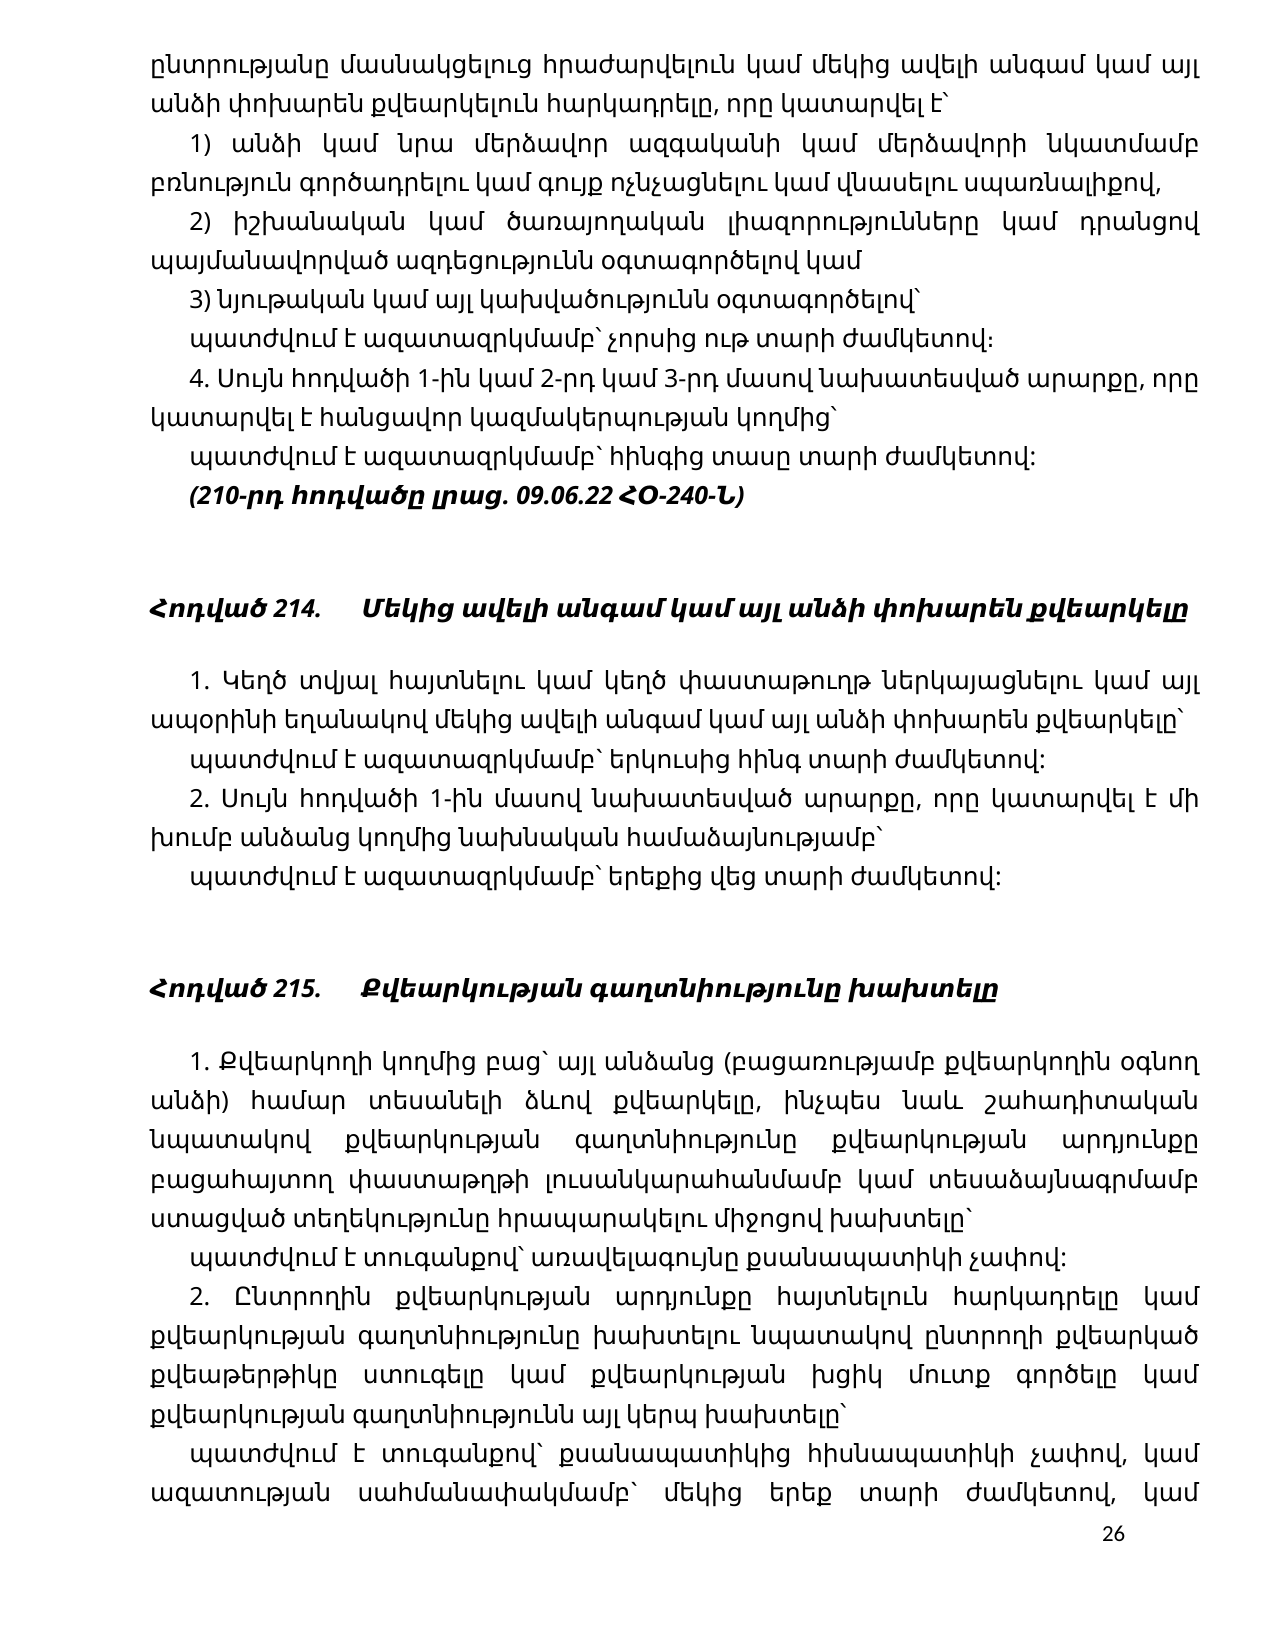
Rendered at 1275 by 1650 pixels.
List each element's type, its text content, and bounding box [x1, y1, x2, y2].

text 3) նյութական կամ այլ կախվածությունն օգտագործելով՝ [150, 282, 1200, 316]
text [150, 47, 1200, 120]
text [150, 1435, 1200, 1509]
table_header Մեկից ավելի անգամ կամ այլ անձի փոխարեն քվեարկելը [360, 589, 1123, 663]
text 1) անձի կամ նրա մերձավոր ազգականի կամ մերձավորի նկատմամբ բռնություն գործադրելու կամ գույք ոչնչացնելու կամ վնասելու սպառնալիքով, [150, 125, 1200, 198]
text պատժվում է տուգանքով՝ առավելագույնը քսանապատիկի չափով: [150, 1239, 1200, 1274]
table_header Հոդված 215. [149, 970, 360, 1044]
text պատժվում է ազատազրկմամբ` երկուսից հինգ տարի ժամկետով: [150, 741, 1200, 775]
text 2. Ընտրողին քվեարկության արդյունքը հայտնելուն հարկադրելը կամ քվեարկության գաղտնիությունը խախտելու նպատակով ընտրողի քվեարկած քվեաթերթիկը ստուգելը կամ քվեարկության խցիկ մուտք գործելը կամ քվեարկության գաղտնիությունն այլ կերպ խախտելը՝ [150, 1279, 1200, 1430]
text 2. Սույն հոդվածի 1-ին մասով նախատեսված արարքը, որը կատարվել է մի խումբ անձանց կողմից նախնական համաձայնությամբ՝ [150, 780, 1200, 854]
table_header Քվեարկության գաղտնիությունը խախտելը [360, 970, 1123, 1044]
text պատժվում է ազատազրկմամբ` հինգից տասը տարի ժամկետով: [150, 438, 1200, 473]
text 1. Կեղծ տվյալ հայտնելու կամ կեղծ փաստաթուղթ ներկայացնելու կամ այլ ապօրինի եղանակով մեկից ավելի անգամ կամ այլ անձի փոխարեն քվեարկելը՝ [150, 663, 1200, 736]
text պատժվում է ազատազրկմամբ՝ երեքից վեց տարի ժամկետով: [150, 859, 1200, 893]
text պատժվում է ազատազրկմամբ՝ չորսից ութ տարի ժամկետով։ [150, 321, 1200, 355]
text (210-րդ հոդվածը լրաց. 09.06.22 ՀՕ-240-Ն) [150, 478, 1200, 512]
text 1. Քվեարկողի կողմից բաց` այլ անձանց (բացառությամբ քվեարկողին օգնող անձի) համար տեսանելի ձևով քվեարկելը, ինչպես նաև շահադիտական նպատակով քվեարկության գաղտնիությունը քվեարկության արդյունքը բացահայտող փաստաթղթի լուսանկարահանմամբ կամ տեսաձայնագրմամբ ստացված տեղեկությունը հրապարակելու միջոցով խախտելը` [150, 1044, 1200, 1234]
table_header Հոդված 214. [149, 589, 360, 663]
text 4. Սույն հոդվածի 1-ին կամ 2-րդ կամ 3-րդ մասով նախատեսված արարքը, որը կատարվել է հանցավոր կազմակերպության կողմից՝ [150, 360, 1200, 433]
text 2) իշխանական կամ ծառայողական լիազորությունները կամ դրանցով պայմանավորված ազդեցությունն օգտագործելով կամ [150, 203, 1200, 277]
